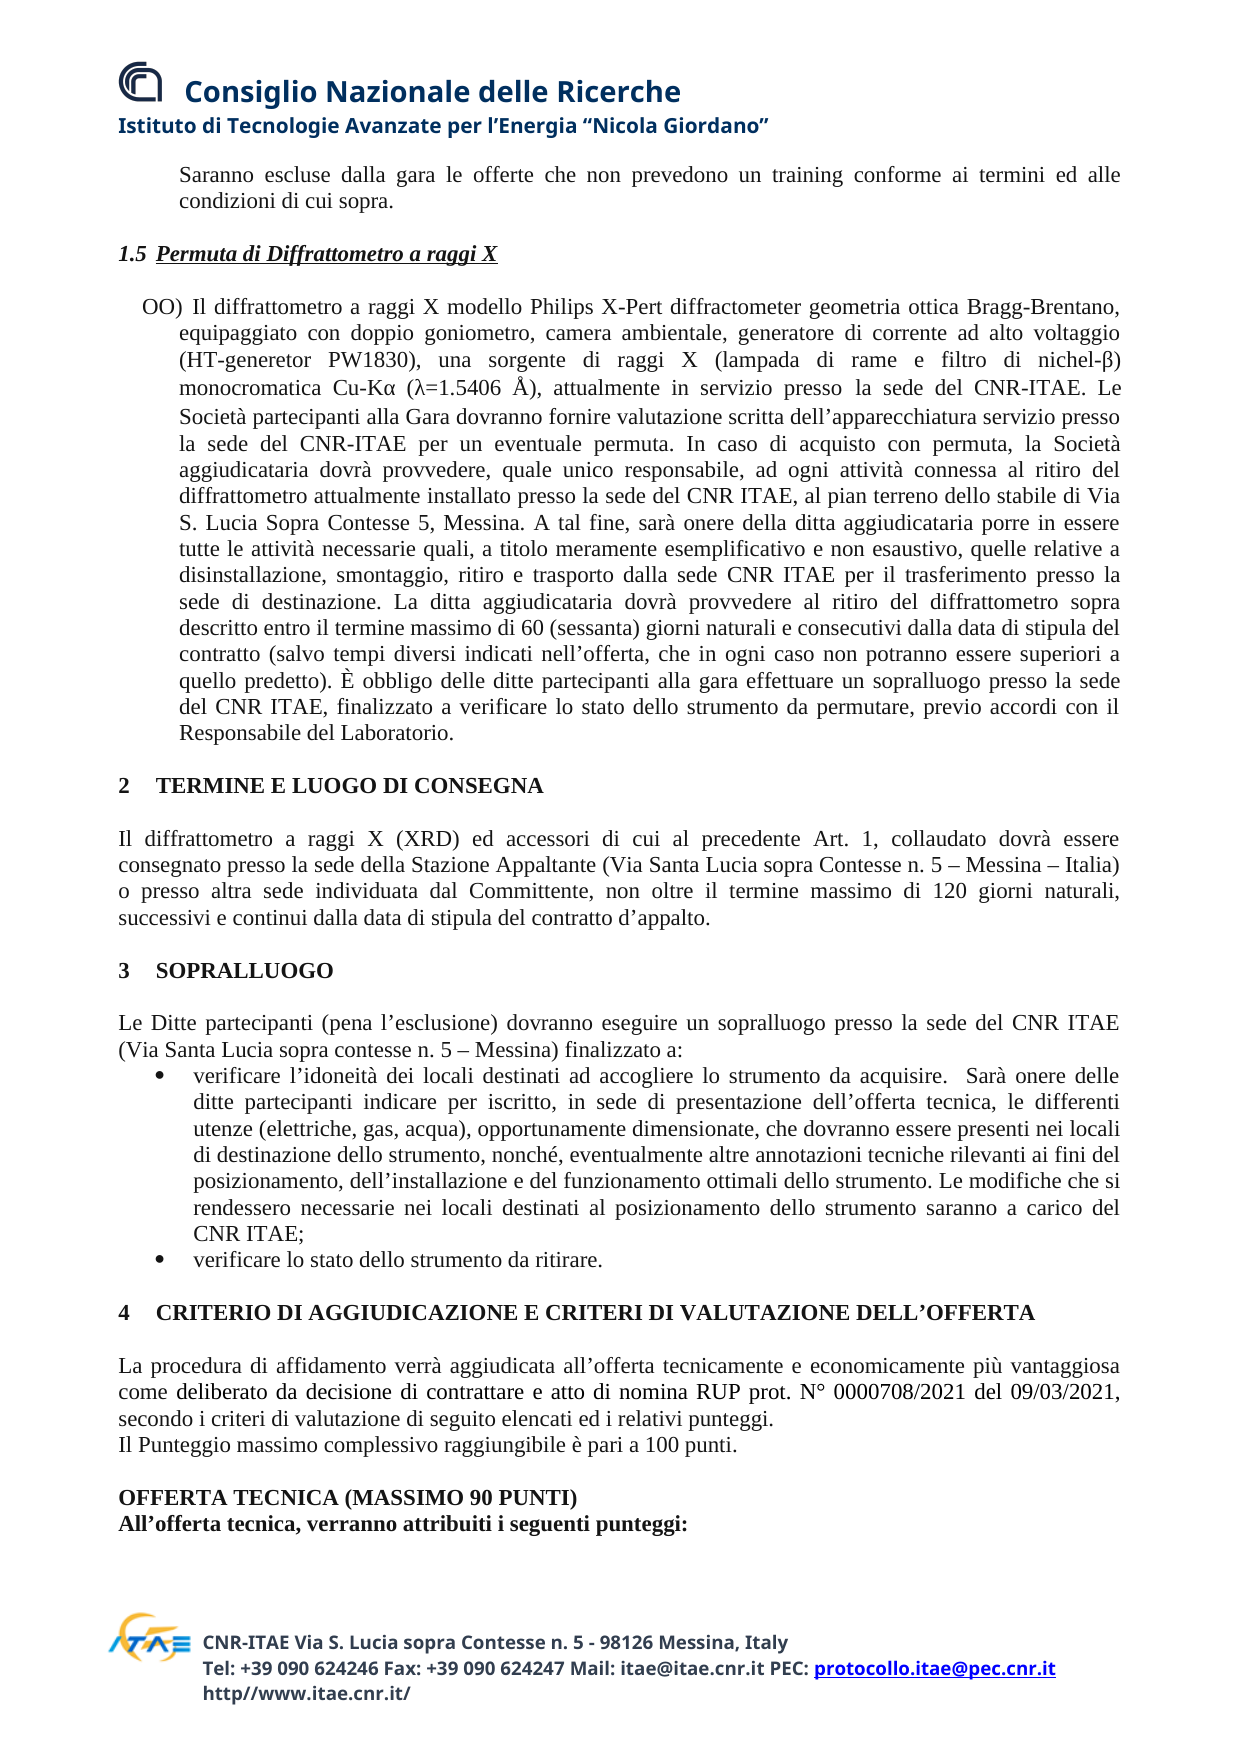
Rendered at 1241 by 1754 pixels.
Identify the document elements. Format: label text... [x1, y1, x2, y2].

text La procedura di affidamento verrà aggiudicata all’offerta tecnicamente e economicamente più vantaggiosa come deliberato da decisione di contrattare e atto di nomina RUP prot. N° 0000708/2021 del 09/03/2021, secondo i criteri di valutazione di seguito elencati ed i relativi punteggi. [118, 1352, 1122, 1431]
picture [118, 59, 164, 107]
list verificare l’idoneità dei locali destinati ad accogliere lo strumento da acquisire. Sarà onere delle ditte partecipanti indicare per iscritto, in sede di presentazione dell’offerta tecnica, le differenti utenze (elettriche, gas, acqua), opportunamente dimensionate, che dovranno essere presenti nei locali di destinazione dello strumento, nonché, eventualmente altre annotazioni tecniche rilevanti ai fini del posizionamento, dell’installazione e del funzionamento ottimali dello strumento. Le modifiche che si rendessero necessarie nei locali destinati al posizionamento dello strumento saranno a carico del CNR ITAE; [156, 1062, 1122, 1247]
list SOPRALLUOGO [118, 957, 1122, 983]
list TERMINE E LUOGO DI CONSEGNA [118, 772, 1122, 798]
text OFFERTA TECNICA (MASSIMO 90 PUNTI) [118, 1484, 1122, 1510]
text Il Punteggio massimo complessivo raggiungibile è pari a 100 punti. [118, 1431, 1122, 1457]
list Il diffrattometro a raggi X modello Philips X-Pert diffractometer geometria ottica Bragg-Brentano, equipaggiato con doppio goniometro, camera ambientale, generatore di corrente ad alto voltaggio (HT-generetor PW1830), una sorgente di raggi X (lampada di rame e filtro di nichel-β) monocromatica Cu-Kα (λ=1.5406 Å), attualmente in servizio presso la sede del CNR-ITAE. Le Società partecipanti alla Gara dovranno fornire valutazione scritta dell’apparecchiatura servizio presso la sede del CNR-ITAE per un eventuale permuta. In caso di acquisto con permuta, la Società aggiudicataria dovrà provvedere, quale unico responsabile, ad ogni attività connessa al ritiro del diffrattometro attualmente installato presso la sede del CNR ITAE, al pian terreno dello stabile di Via S. Lucia Sopra Contesse 5, Messina. A tal fine, sarà onere della ditta aggiudicataria porre in essere tutte le attività necessarie quali, a titolo meramente esemplificativo e non esaustivo, quelle relative a disinstallazione, smontaggio, ritiro e trasporto dalla sede CNR ITAE per il trasferimento presso la sede di destinazione. La ditta aggiudicataria dovrà provvedere al ritiro del diffrattometro sopra descritto entro il termine massimo di 60 (sessanta) giorni naturali e consecutivi dalla data di stipula del contratto (salvo tempi diversi indicati nell’offerta, che in ogni caso non potranno essere superiori a quello predetto). È obbligo delle ditte partecipanti alla gara effettuare un sopralluogo presso la sede del CNR ITAE, finalizzato a verificare lo stato dello strumento da permutare, previo accordi con il Responsabile del Laboratorio. [142, 293, 1122, 746]
picture [105, 1610, 192, 1667]
list verificare lo stato dello strumento da ritirare. [156, 1247, 1122, 1273]
list CRITERIO DI AGGIUDICAZIONE E CRITERI DI VALUTAZIONE DELL’OFFERTA [118, 1299, 1122, 1326]
text Le Ditte partecipanti (pena l’esclusione) dovranno eseguire un sopralluogo presso la sede del CNR ITAE (Via Santa Lucia sopra contesse n. 5 – Messina) finalizzato a: [118, 1009, 1122, 1062]
text All’offerta tecnica, verranno attribuiti i seguenti punteggi: [118, 1510, 1122, 1536]
list Permuta di Diffrattometro a raggi X [118, 240, 1122, 267]
text Il diffrattometro a raggi X (XRD) ed accessori di cui al precedente Art. 1, collaudato dovrà essere consegnato presso la sede della Stazione Appaltante (Via Santa Lucia sopra Contesse n. 5 – Messina – Italia) o presso altra sede individuata dal Committente, non oltre il termine massimo di 120 giorni naturali, successivi e continui dalla data di stipula del contratto d’appalto. [118, 825, 1122, 930]
